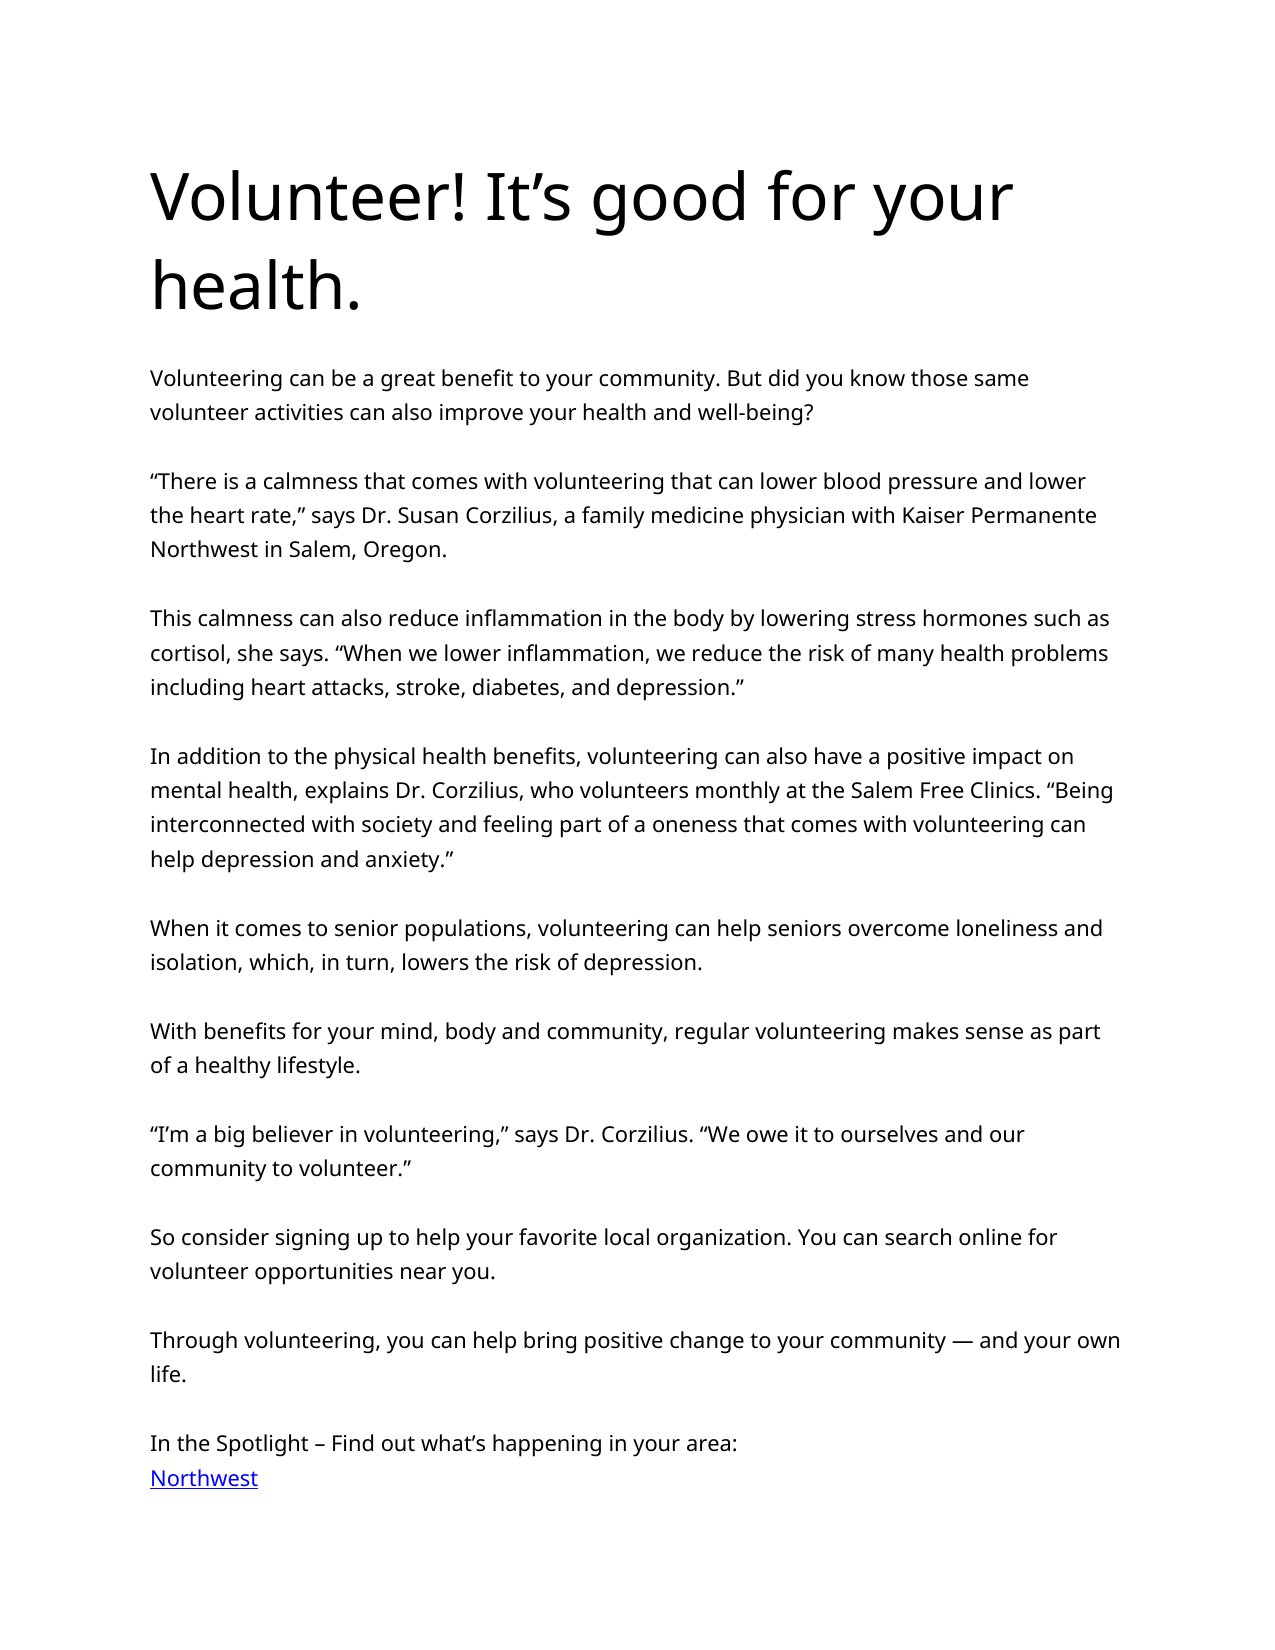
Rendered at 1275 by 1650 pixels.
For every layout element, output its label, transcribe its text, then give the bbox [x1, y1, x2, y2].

text “There is a calmness that comes with volunteering that can lower blood pressure and lower the heart rate,” says Dr. Susan Corzilius, a family medicine physician with Kaiser Permanente Northwest in Salem, Oregon. [150, 461, 1125, 564]
text “I’m a big believer in volunteering,” says Dr. Corzilius. “We owe it to ourselves and our community to volunteer.” [150, 1114, 1125, 1183]
text In addition to the physical health benefits, volunteering can also have a positive impact on mental health, explains Dr. Corzilius, who volunteers monthly at the Salem Free Clinics. “Being interconnected with society and feeling part of a oneness that comes with volunteering can help depression and anxiety.” [150, 736, 1125, 873]
text This calmness can also reduce inflammation in the body by lowering stress hormones such as cortisol, she says. “When we lower inflammation, we reduce the risk of many health problems including heart attacks, stroke, diabetes, and depression.” [150, 598, 1125, 702]
text So consider signing up to help your favorite local organization. You can search online for volunteer opportunities near you. [150, 1217, 1125, 1286]
text Through volunteering, you can help bring positive change to your community — and your own life. [150, 1320, 1125, 1389]
text When it comes to senior populations, volunteering can help seniors overcome loneliness and isolation, which, in turn, lowers the risk of depression. [150, 908, 1125, 977]
text Volunteering can be a great benefit to your community. But did you know those same volunteer activities can also improve your health and well-being? [150, 358, 1125, 427]
text Volunteer! It’s good for your health. [150, 150, 1125, 329]
text With benefits for your mind, body and community, regular volunteering makes sense as part of a healthy lifestyle. [150, 1011, 1125, 1080]
text In the Spotlight – Find out what’s happening in your area: [150, 1423, 1125, 1458]
text Northwest [150, 1458, 1125, 1492]
